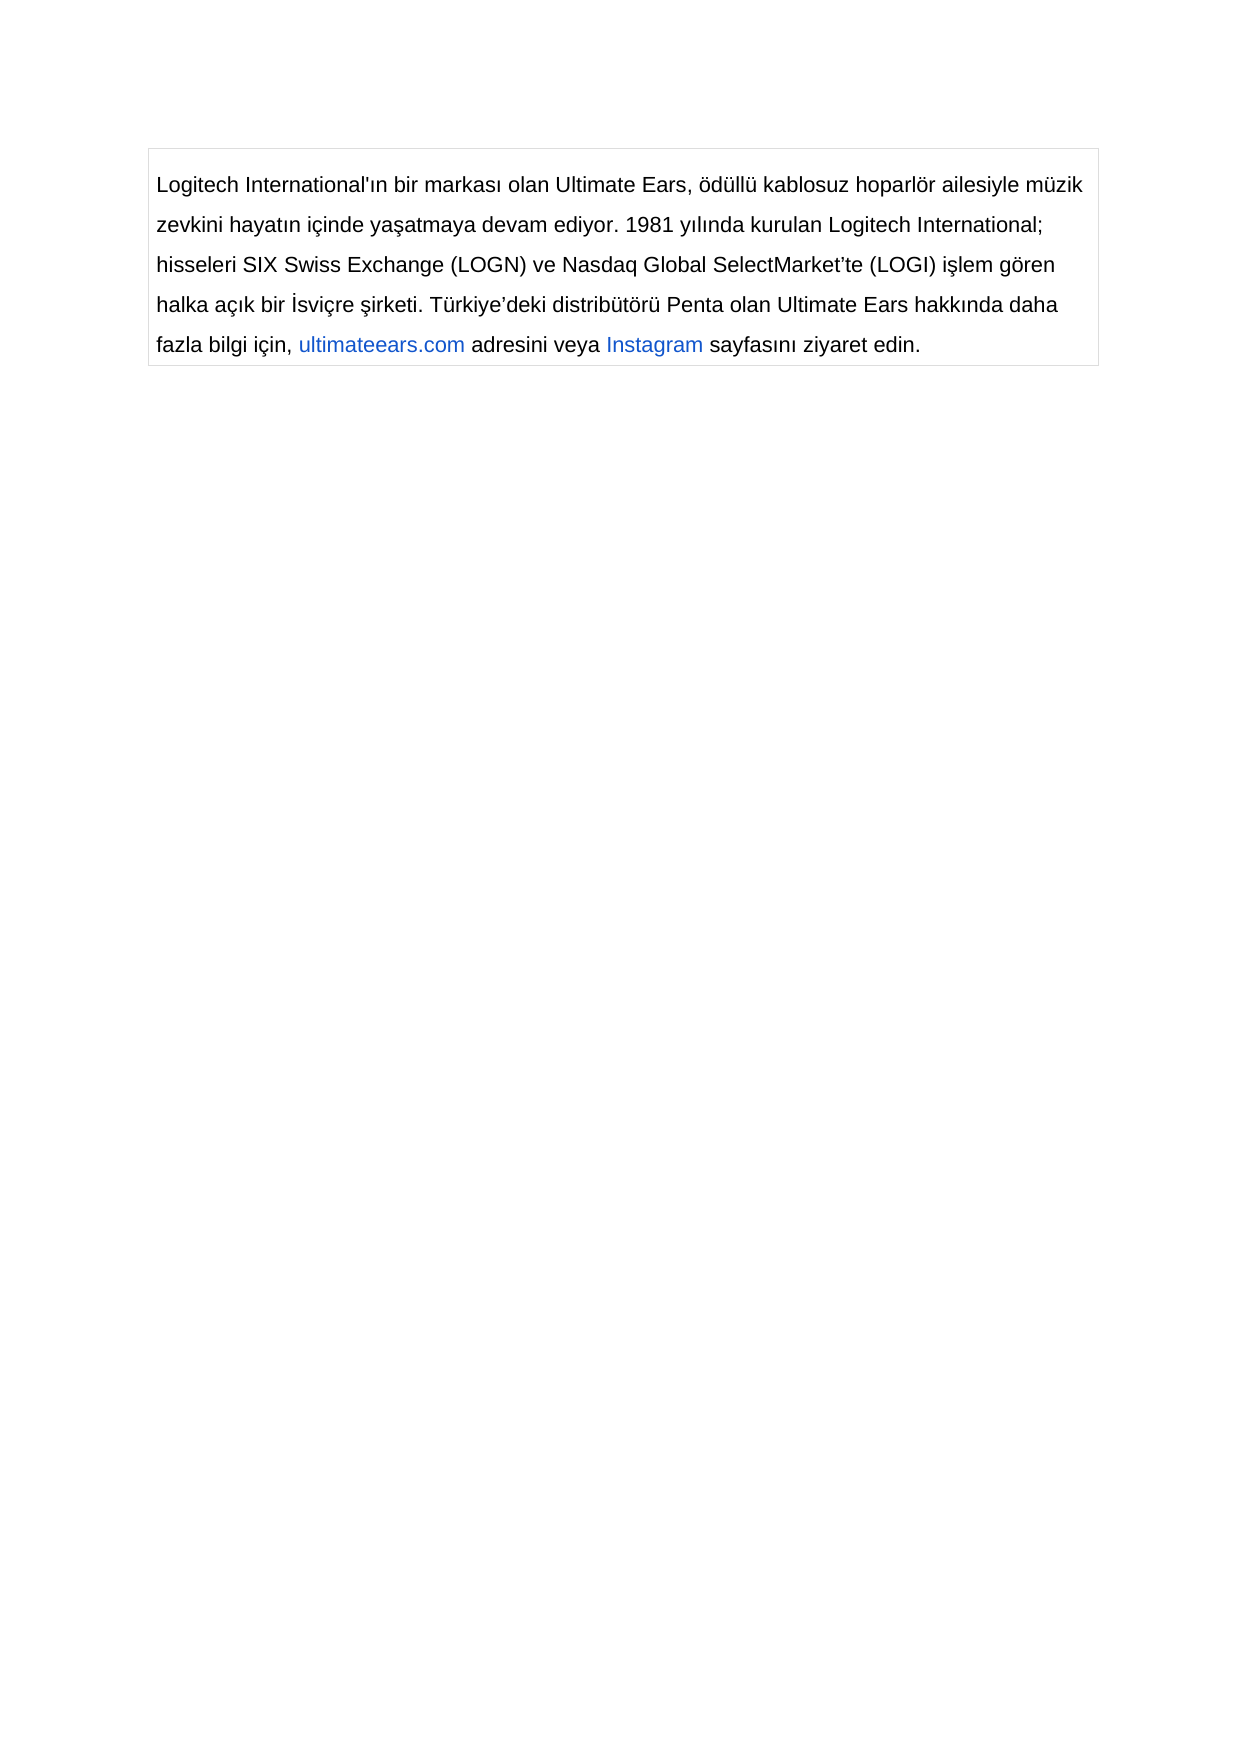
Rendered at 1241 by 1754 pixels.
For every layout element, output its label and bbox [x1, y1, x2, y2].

table_header [149, 149, 1098, 365]
